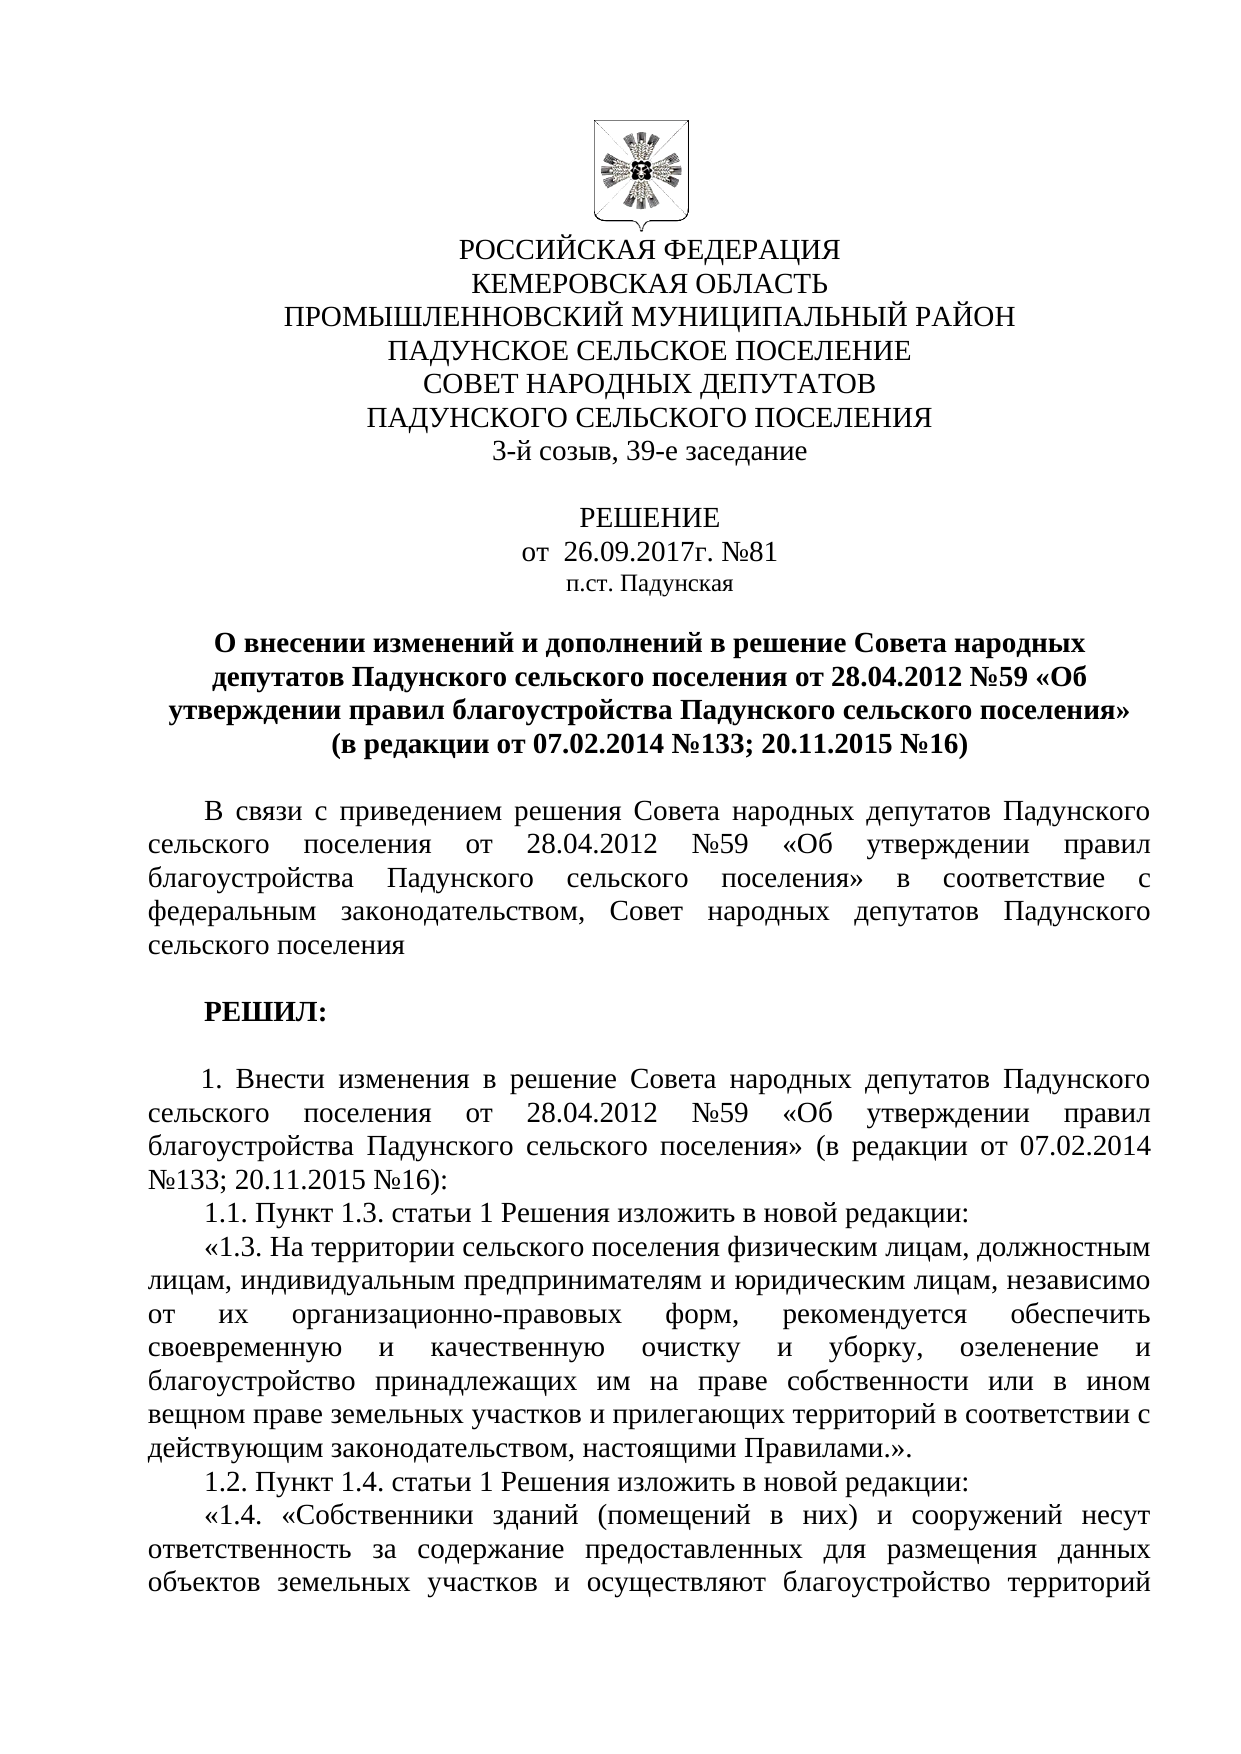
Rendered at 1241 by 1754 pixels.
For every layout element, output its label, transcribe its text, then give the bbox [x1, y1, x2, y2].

text «1.3. На территории сельского поселения физическим лицам, должностным лицам, индивидуальным предпринимателям и юридическим лицам, независимо от их организационно-правовых форм, рекомендуется обеспечить своевременную и качественную очистку и уборку, озеленение и благоустройство принадлежащих им на праве собственности или в ином вещном праве земельных участков и прилегающих территорий в соответствии с действующим законодательством, настоящими Правилами.». [148, 1229, 1152, 1464]
text ПРОМЫШЛЕННОВСКИЙ МУНИЦИПАЛЬНЫЙ РАЙОН [148, 299, 1152, 333]
text 1. Внести изменения в решение Совета народных депутатов Падунского сельского поселения от 28.04.2012 №59 «Об утверждении правил благоустройства Падунского сельского поселения» (в редакции от 07.02.2014 №133; 20.11.2015 №16): [148, 1061, 1152, 1195]
text РОССИЙСКАЯ ФЕДЕРАЦИЯ [148, 232, 1152, 266]
text РЕШЕНИЕ [148, 501, 1152, 534]
text 3-й созыв, 39-е заседание [148, 433, 1152, 467]
text (в редакции от 07.02.2014 №133; 20.11.2015 №16) [148, 726, 1152, 759]
text О внесении изменений и дополнений в решение Совета народных депутатов Падунского сельского поселения от 28.04.2012 №59 «Об утверждении правил благоустройства Падунского сельского поселения» [148, 625, 1152, 726]
text 1.2. Пункт 1.4. статьи 1 Решения изложить в новой редакции: [148, 1464, 1152, 1497]
text от 26.09.2017г. №81 [148, 534, 1152, 568]
text СОВЕТ НАРОДНЫХ ДЕПУТАТОВ [148, 366, 1152, 400]
text ПАДУНСКОЕ СЕЛЬСКОЕ ПОСЕЛЕНИЕ [148, 333, 1152, 366]
text 1.1. Пункт 1.3. статьи 1 Решения изложить в новой редакции: [148, 1195, 1152, 1229]
text п.ст. Падунская [148, 568, 1152, 596]
text РЕШИЛ: [148, 994, 1152, 1028]
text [148, 1497, 1152, 1598]
text В связи с приведением решения Совета народных депутатов Падунского сельского поселения от 28.04.2012 №59 «Об утверждении правил благоустройства Падунского сельского поселения» в соответствие с федеральным законодательством, Совет народных депутатов Падунского сельского поселения [148, 793, 1152, 961]
text КЕМЕРОВСКАЯ ОБЛАСТЬ [148, 266, 1152, 299]
text ПАДУНСКОГО СЕЛЬСКОГО ПОСЕЛЕНИЯ [148, 400, 1152, 433]
